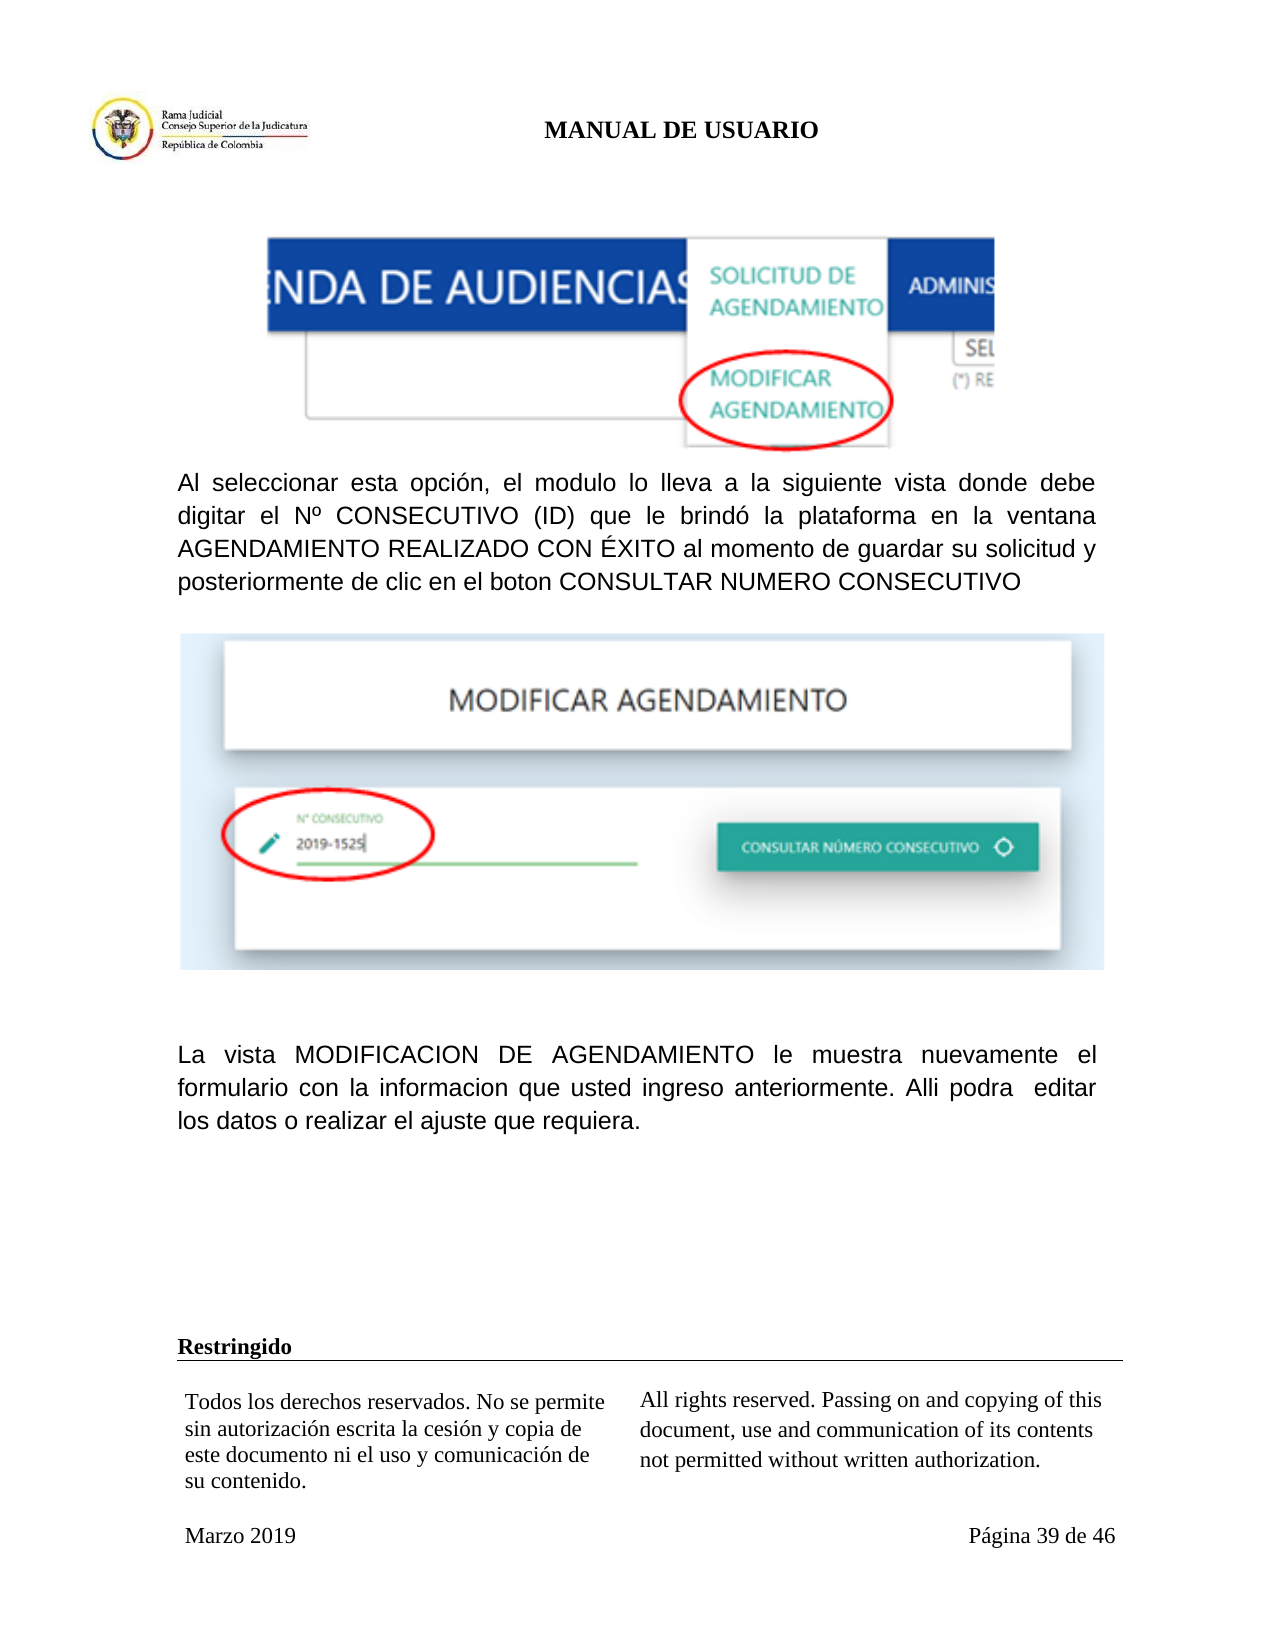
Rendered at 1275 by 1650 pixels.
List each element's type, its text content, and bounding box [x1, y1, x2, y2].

text La vista MODIFICACION DE AGENDAMIENTO le muestra nuevamente el formulario con la informacion que usted ingreso anteriormente. Alli podra editar los datos o realizar el ajuste que requiera. [177, 1040, 1098, 1135]
picture [177, 633, 1105, 970]
text Al seleccionar esta opción, el modulo lo lleva a la siguiente vista donde debe digitar el Nº CONSECUTIVO (ID) que le brindó la plataforma en la ventana AGENDAMIENTO REALIZADO CON ÉXITO al momento de guardar su solicitud y posteriormente de clic en el boton CONSULTAR NUMERO CONSECUTIVO [177, 468, 1098, 596]
picture [87, 91, 310, 163]
picture [190, 226, 1085, 464]
